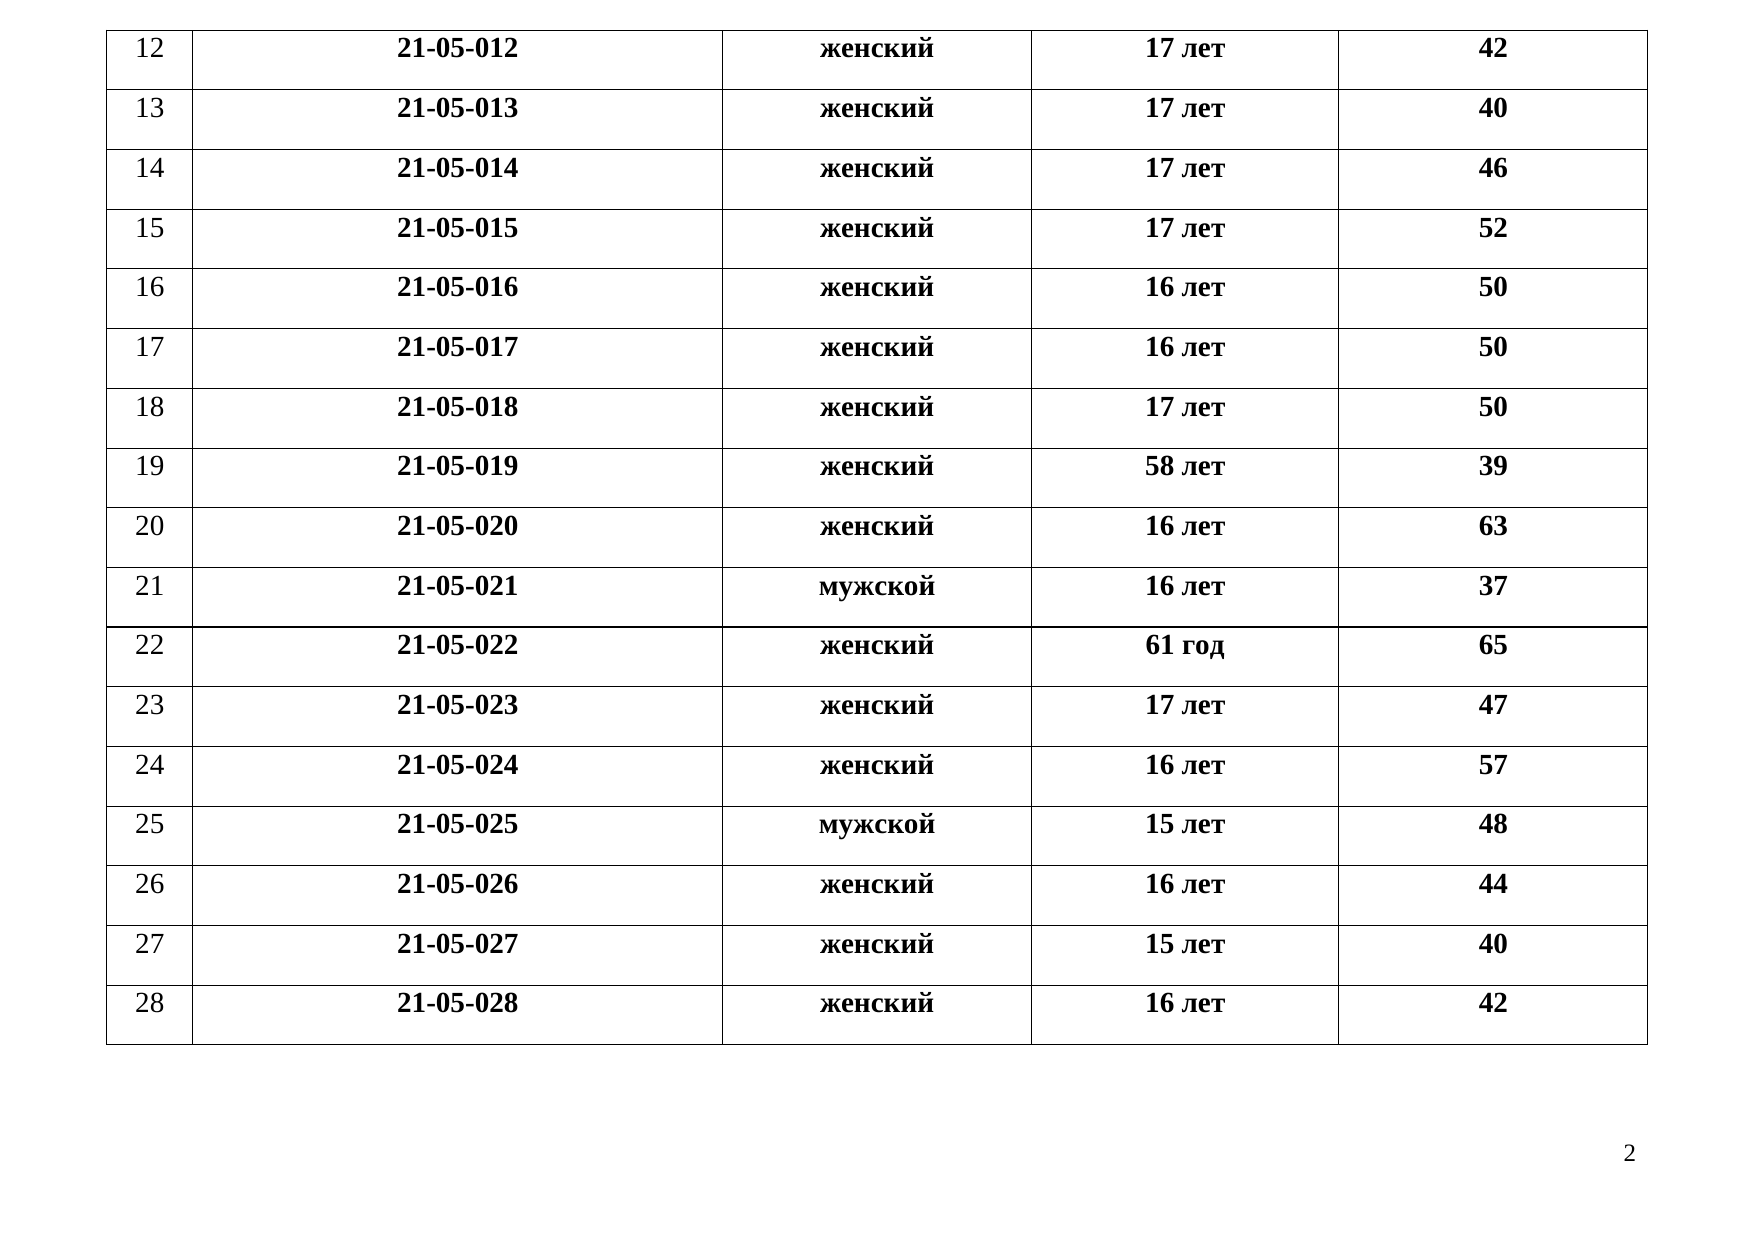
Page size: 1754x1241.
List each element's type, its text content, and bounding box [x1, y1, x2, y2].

table_cell 17 лет [1032, 389, 1338, 447]
table_cell 16 лет [1032, 986, 1338, 1044]
table_cell 50 [1339, 329, 1647, 388]
table_cell 42 [1339, 986, 1647, 1044]
table_cell 44 [1339, 866, 1647, 925]
table_cell 17 лет [1032, 210, 1338, 268]
table_cell 24 [107, 747, 192, 806]
table_cell 17 лет [1032, 150, 1338, 209]
table_cell 47 [1339, 687, 1647, 746]
table_cell 39 [1339, 449, 1647, 507]
table_cell женский [723, 210, 1031, 268]
table_cell 65 [1339, 628, 1647, 686]
table_cell 17 [107, 329, 192, 388]
table_cell 37 [1339, 568, 1647, 626]
table_cell женский [723, 508, 1031, 567]
table_cell 26 [107, 866, 192, 925]
table_cell 27 [107, 926, 192, 984]
table_cell 21-05-024 [193, 747, 722, 806]
table_cell 16 лет [1032, 747, 1338, 806]
table_cell 42 [1339, 31, 1647, 89]
table_cell женский [723, 329, 1031, 388]
table_cell женский [723, 926, 1031, 984]
table_cell 16 [107, 269, 192, 328]
table_cell женский [723, 866, 1031, 925]
table_cell 21-05-018 [193, 389, 722, 447]
table_cell 21-05-016 [193, 269, 722, 328]
table_cell 19 [107, 449, 192, 507]
table_cell 25 [107, 807, 192, 865]
table_cell 17 лет [1032, 687, 1338, 746]
table_cell 21-05-021 [193, 568, 722, 626]
table_cell 22 [107, 628, 192, 686]
table_cell 48 [1339, 807, 1647, 865]
table_cell 52 [1339, 210, 1647, 268]
table_cell 21-05-027 [193, 926, 722, 984]
table_cell 20 [107, 508, 192, 567]
table_cell женский [723, 389, 1031, 447]
table_cell 18 [107, 389, 192, 447]
table_cell женский [723, 628, 1031, 686]
table_cell женский [723, 31, 1031, 89]
table_cell 21-05-026 [193, 866, 722, 925]
table_cell 28 [107, 986, 192, 1044]
table_cell 17 лет [1032, 90, 1338, 149]
table_cell 21-05-014 [193, 150, 722, 209]
table_cell 46 [1339, 150, 1647, 209]
table_cell 16 лет [1032, 329, 1338, 388]
table_cell 14 [107, 150, 192, 209]
table_cell 12 [107, 31, 192, 89]
table_cell 58 лет [1032, 449, 1338, 507]
table_cell 21-05-023 [193, 687, 722, 746]
table_cell 50 [1339, 269, 1647, 328]
table_cell женский [723, 449, 1031, 507]
table_cell 15 лет [1032, 926, 1338, 984]
table_cell 13 [107, 90, 192, 149]
table_cell 16 лет [1032, 568, 1338, 626]
table_cell 57 [1339, 747, 1647, 806]
table_cell женский [723, 986, 1031, 1044]
table_cell 21-05-020 [193, 508, 722, 567]
table_cell 16 лет [1032, 508, 1338, 567]
table_cell 63 [1339, 508, 1647, 567]
table_cell 40 [1339, 90, 1647, 149]
table_cell 16 лет [1032, 866, 1338, 925]
table_cell мужской [723, 568, 1031, 626]
table_cell 61 год [1032, 628, 1338, 686]
table_cell 40 [1339, 926, 1647, 984]
table_cell женский [723, 150, 1031, 209]
table_cell 21-05-022 [193, 628, 722, 686]
table_cell 23 [107, 687, 192, 746]
table_cell 50 [1339, 389, 1647, 447]
table_cell женский [723, 687, 1031, 746]
table_cell 21-05-025 [193, 807, 722, 865]
table_cell 21-05-028 [193, 986, 722, 1044]
table_cell 21-05-015 [193, 210, 722, 268]
table_cell женский [723, 269, 1031, 328]
table_cell женский [723, 90, 1031, 149]
table_cell 21-05-019 [193, 449, 722, 507]
table_cell 21-05-012 [193, 31, 722, 89]
table_cell 21-05-013 [193, 90, 722, 149]
table_cell мужской [723, 807, 1031, 865]
table_cell 21 [107, 568, 192, 626]
table_cell 15 лет [1032, 807, 1338, 865]
table_cell 15 [107, 210, 192, 268]
table_cell 21-05-017 [193, 329, 722, 388]
table_cell женский [723, 747, 1031, 806]
table_cell 17 лет [1032, 31, 1338, 89]
table_cell 16 лет [1032, 269, 1338, 328]
